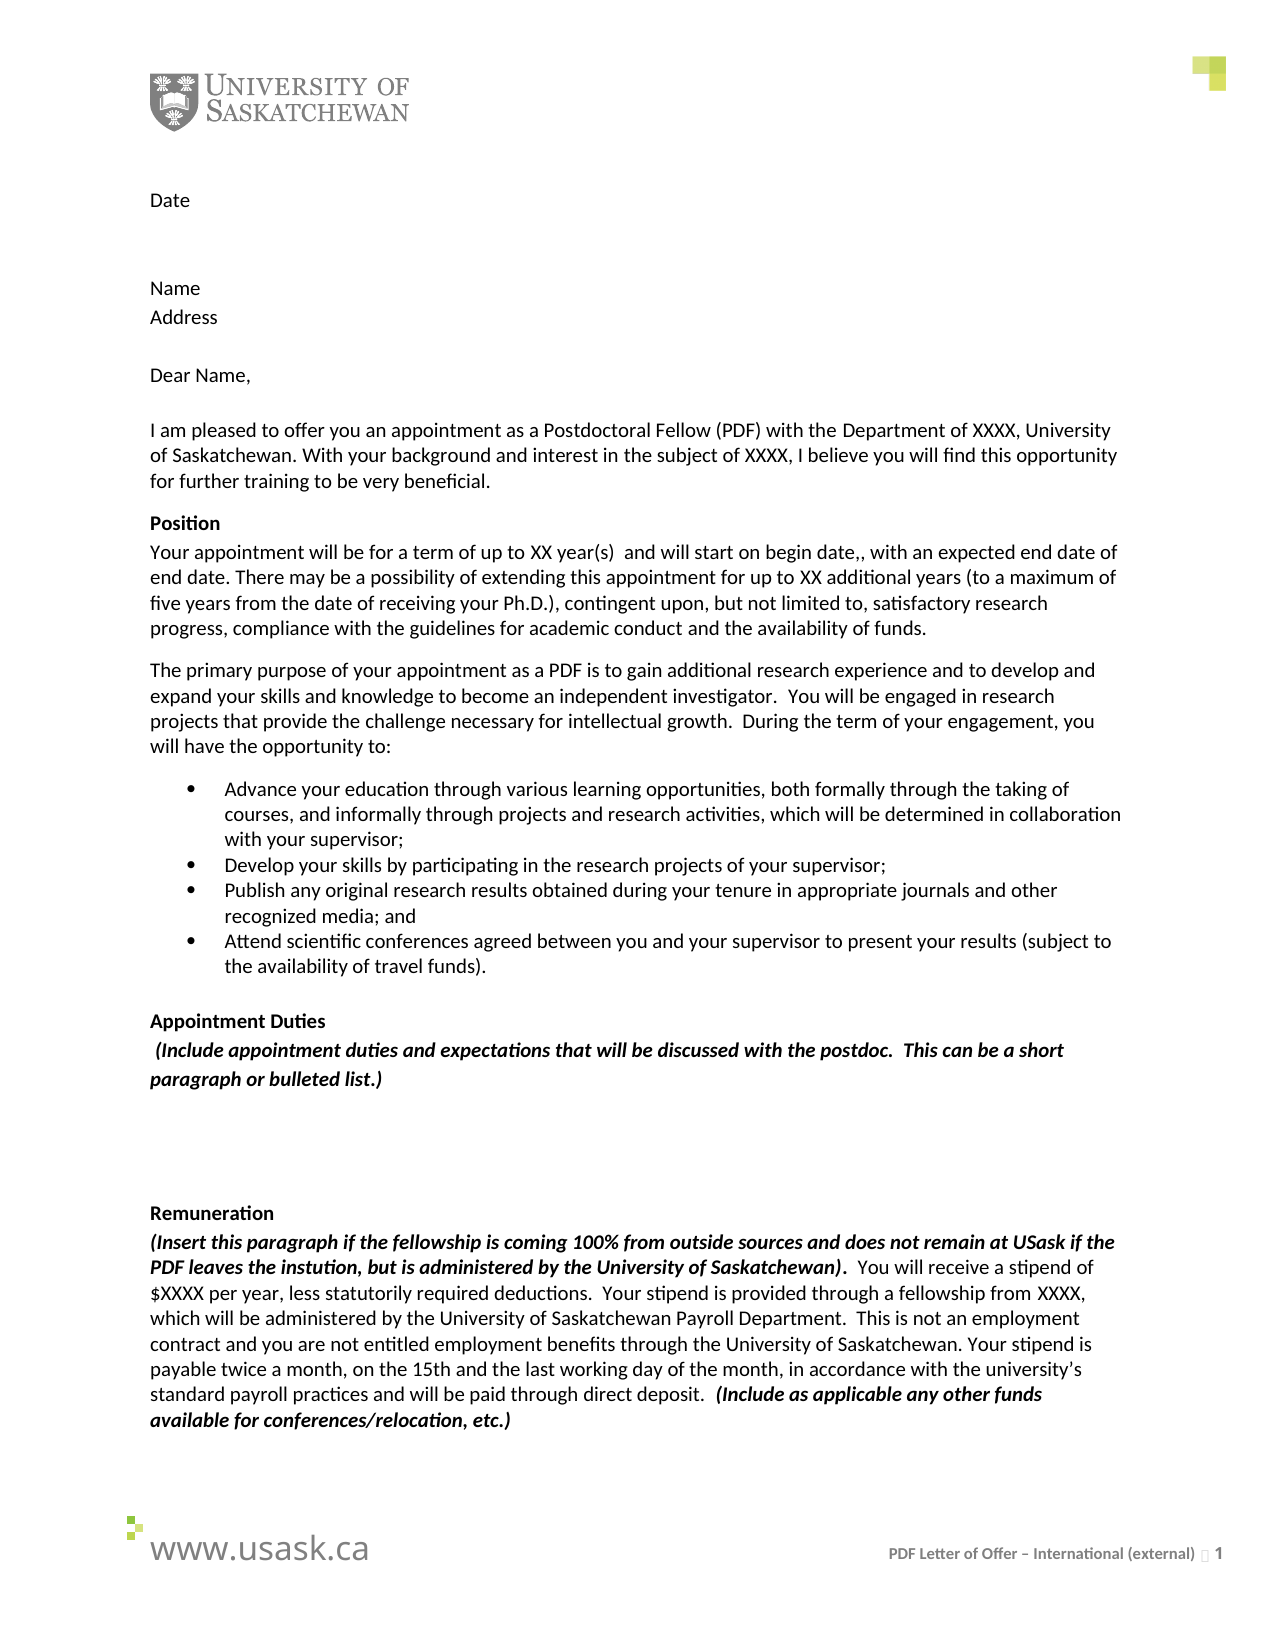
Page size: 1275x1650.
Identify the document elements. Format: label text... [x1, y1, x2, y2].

text (Include appointment duties and expectations that will be discussed with the postdoc. This can be a short paragraph or bulleted list.) [150, 1037, 1125, 1092]
text Date [150, 187, 1125, 213]
text Address [150, 304, 1125, 329]
text I am pleased to offer you an appointment as a Postdoctoral Fellow (PDF) with the Department of XXXX, University of Saskatchewan. With your background and interest in the subject of XXXX, I believe you will find this opportunity for further training to be very beneficial. [150, 417, 1125, 493]
text Name [150, 275, 1125, 300]
text (Insert this paragraph if the fellowship is coming 100% from outside sources and does not remain at USask if the PDF leaves the instution, but is administered by the University of Saskatchewan). You will receive a stipend of $XXXX per year, less statutorily required deductions. Your stipend is provided through a fellowship from XXXX, which will be administered by the University of Saskatchewan Payroll Department. This is not an employment contract and you are not entitled employment benefits through the University of Saskatchewan. Your stipend is payable twice a month, on the 15th and the last working day of the month, in accordance with the university’s standard payroll practices and will be paid through direct deposit. (Include as applicable any other funds available for conferences/relocation, etc.) [150, 1229, 1125, 1432]
picture [1193, 57, 1226, 90]
list Attend scientific conferences agreed between you and your supervisor to present your results (subject to the availability of travel funds). [187, 928, 1125, 979]
list Advance your education through various learning opportunities, both formally through the taking of courses, and informally through projects and research activities, which will be determined in collaboration with your supervisor; [187, 776, 1125, 852]
list Develop your skills by participating in the research projects of your supervisor; [187, 852, 1125, 877]
text The primary purpose of your appointment as a PDF is to gain additional research experience and to develop and expand your skills and knowledge to become an independent investigator. You will be engaged in research projects that provide the challenge necessary for intellectual growth. During the term of your engagement, you will have the opportunity to: [150, 657, 1125, 759]
subtitle Remuneration [150, 1200, 1125, 1225]
text Your appointment will be for a term of up to XX year(s) and will start on begin date,, with an expected end date of end date. There may be a possibility of extending this appointment for up to XX additional years (to a maximum of five years from the date of receiving your Ph.D.), contingent upon, but not limited to, satisfactory research progress, compliance with the guidelines for academic conduct and the availability of funds. [150, 539, 1125, 641]
list Publish any original research results obtained during your tenure in appropriate journals and other recognized media; and [187, 877, 1125, 928]
text Dear Name, [150, 362, 1125, 388]
subtitle Position [150, 510, 1125, 535]
text Appointment Duties [150, 1008, 1125, 1034]
